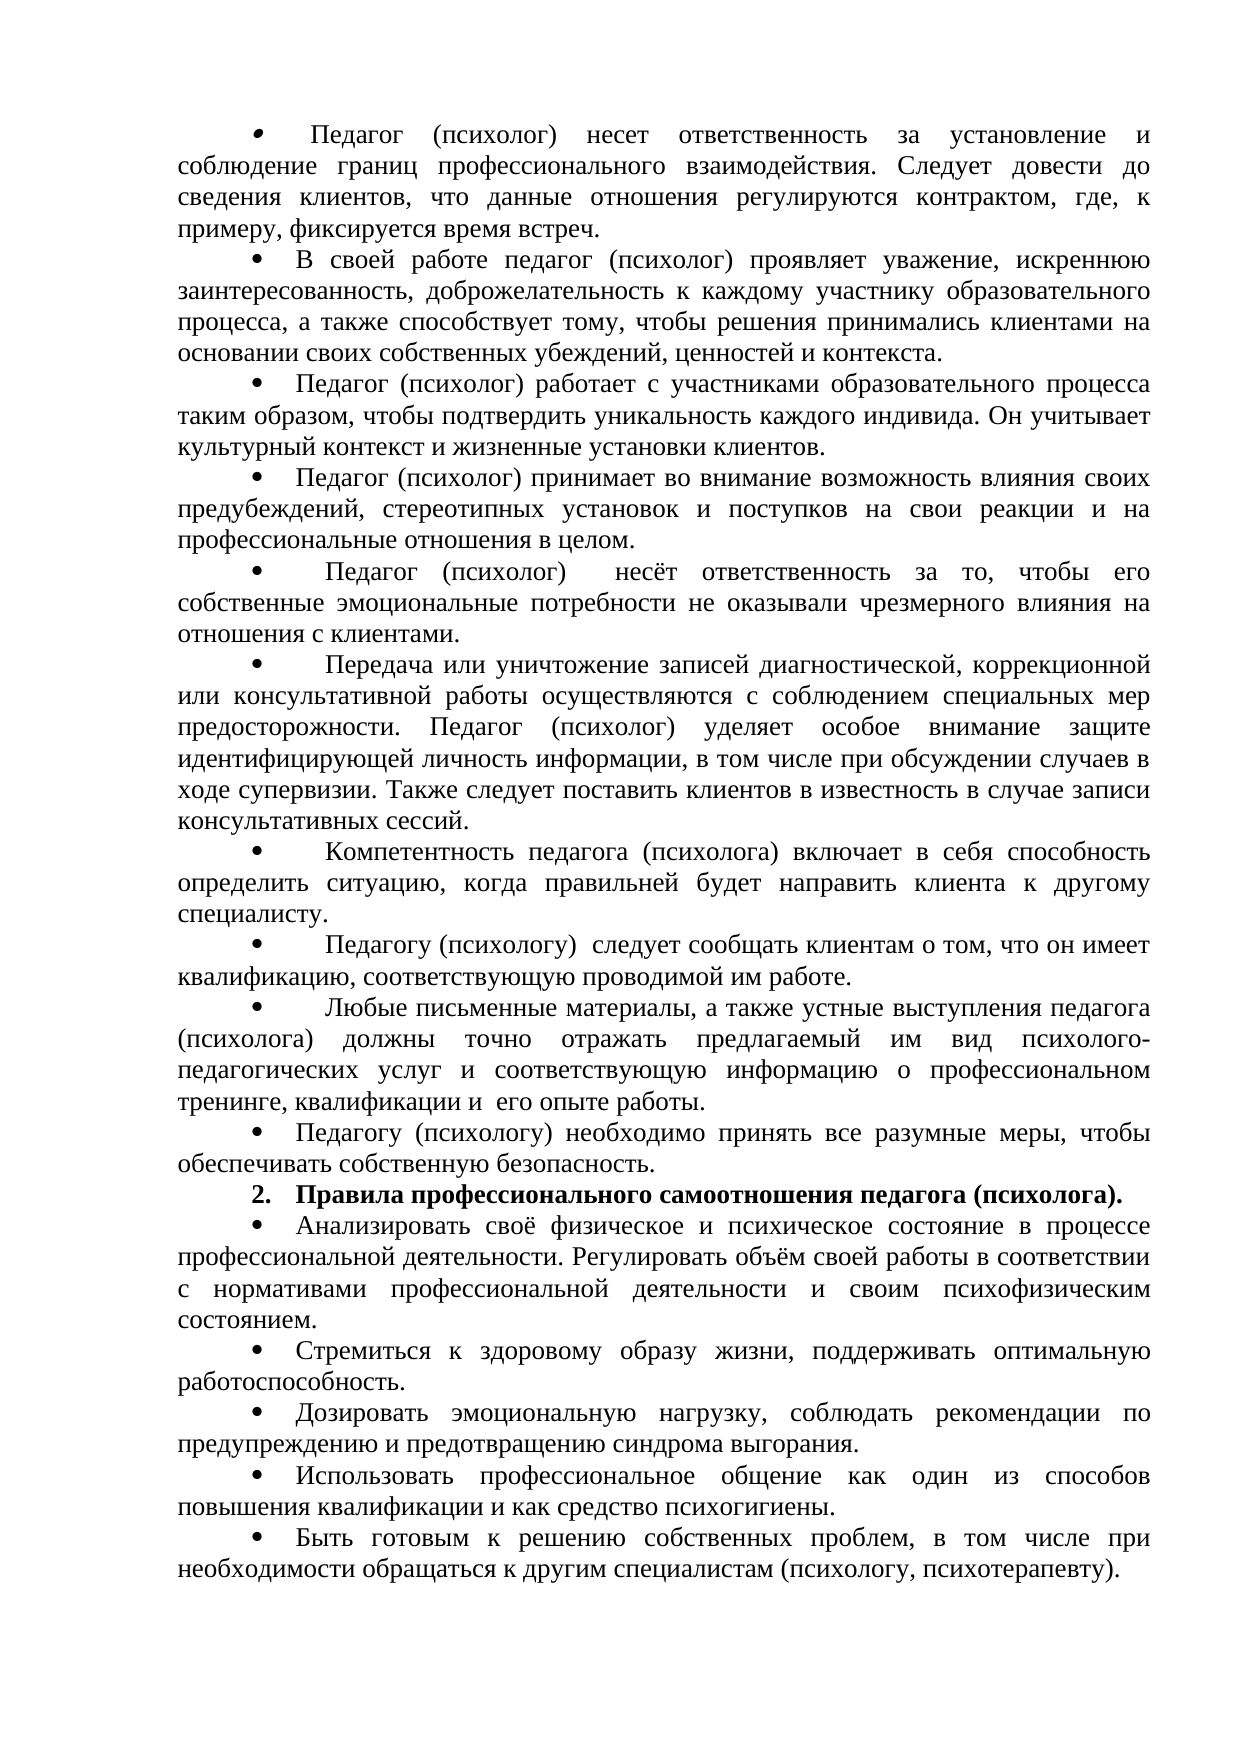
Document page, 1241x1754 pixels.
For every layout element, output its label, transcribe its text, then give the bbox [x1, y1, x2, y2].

list Дозировать эмоциональную нагрузку, соблюдать рекомендации по предупреждению и предотвращению синдрома выгорания. [177, 1396, 1152, 1459]
list Использовать профессиональное общение как один из способов повышения квалификации и как средство психогигиены. [177, 1459, 1152, 1521]
list Педагог (психолог) несет ответственность за установление и соблюдение границ профессионального взаимодействия. Следует довести до сведения клиентов, что данные отношения регулируются контрактом, где, к примеру, фиксируется время встреч. [177, 118, 1152, 243]
list Любые письменные материалы, а также устные выступления педагога (психолога) должны точно отражать предлагаемый им вид психолого-педагогических услуг и соответствующую информацию о профессиональном тренинге, квалификации и его опыте работы. [177, 991, 1152, 1116]
list Педагог (психолог) несёт ответственность за то, чтобы его собственные эмоциональные потребности не оказывали чрезмерного влияния на отношения с клиентами. [177, 554, 1152, 648]
list Стремиться к здоровому образу жизни, поддерживать оптимальную работоспособность. [177, 1334, 1152, 1396]
list В своей работе педагог (психолог) проявляет уважение, искреннюю заинтересованность, доброжелательность к каждому участнику образовательного процесса, а также способствует тому, чтобы решения принимались клиентами на основании своих собственных убеждений, ценностей и контекста. [177, 243, 1152, 367]
list Передача или уничтожение записей диагностической, коррекционной или консультативной работы осуществляются с соблюдением специальных мер предосторожности. Педагог (психолог) уделяет особое внимание защите идентифицирующей личность информации, в том числе при обсуждении случаев в ходе супервизии. Также следует поставить клиентов в известность в случае записи консультативных сессий. [177, 648, 1152, 835]
list Педагогу (психологу) необходимо принять все разумные меры, чтобы обеспечивать собственную безопасность. [177, 1116, 1152, 1178]
list Педагог (психолог) работает с участниками образовательного процесса таким образом, чтобы подтвердить уникальность каждого индивида. Он учитывает культурный контекст и жизненные установки клиентов. [177, 367, 1152, 461]
list Компетентность педагога (психолога) включает в себя способность определить ситуацию, когда правильней будет направить клиента к другому специалисту. [177, 835, 1152, 929]
list Педагог (психолог) принимает во внимание возможность влияния своих предубеждений, стереотипных установок и поступков на свои реакции и на профессиональные отношения в целом. [177, 461, 1152, 554]
list Правила профессионального самоотношения педагога (психолога). [177, 1178, 1152, 1209]
list Педагогу (психологу) следует сообщать клиентам о том, что он имеет квалификацию, соответствующую проводимой им работе. [177, 929, 1152, 991]
list Быть готовым к решению собственных проблем, в том числе при необходимости обращаться к другим специалистам (психологу, психотерапевту). [177, 1521, 1152, 1583]
list Анализировать своё физическое и психическое состояние в процессе профессиональной деятельности. Регулировать объём своей работы в соответствии с нормативами профессиональной деятельности и своим психофизическим состоянием. [177, 1209, 1152, 1334]
